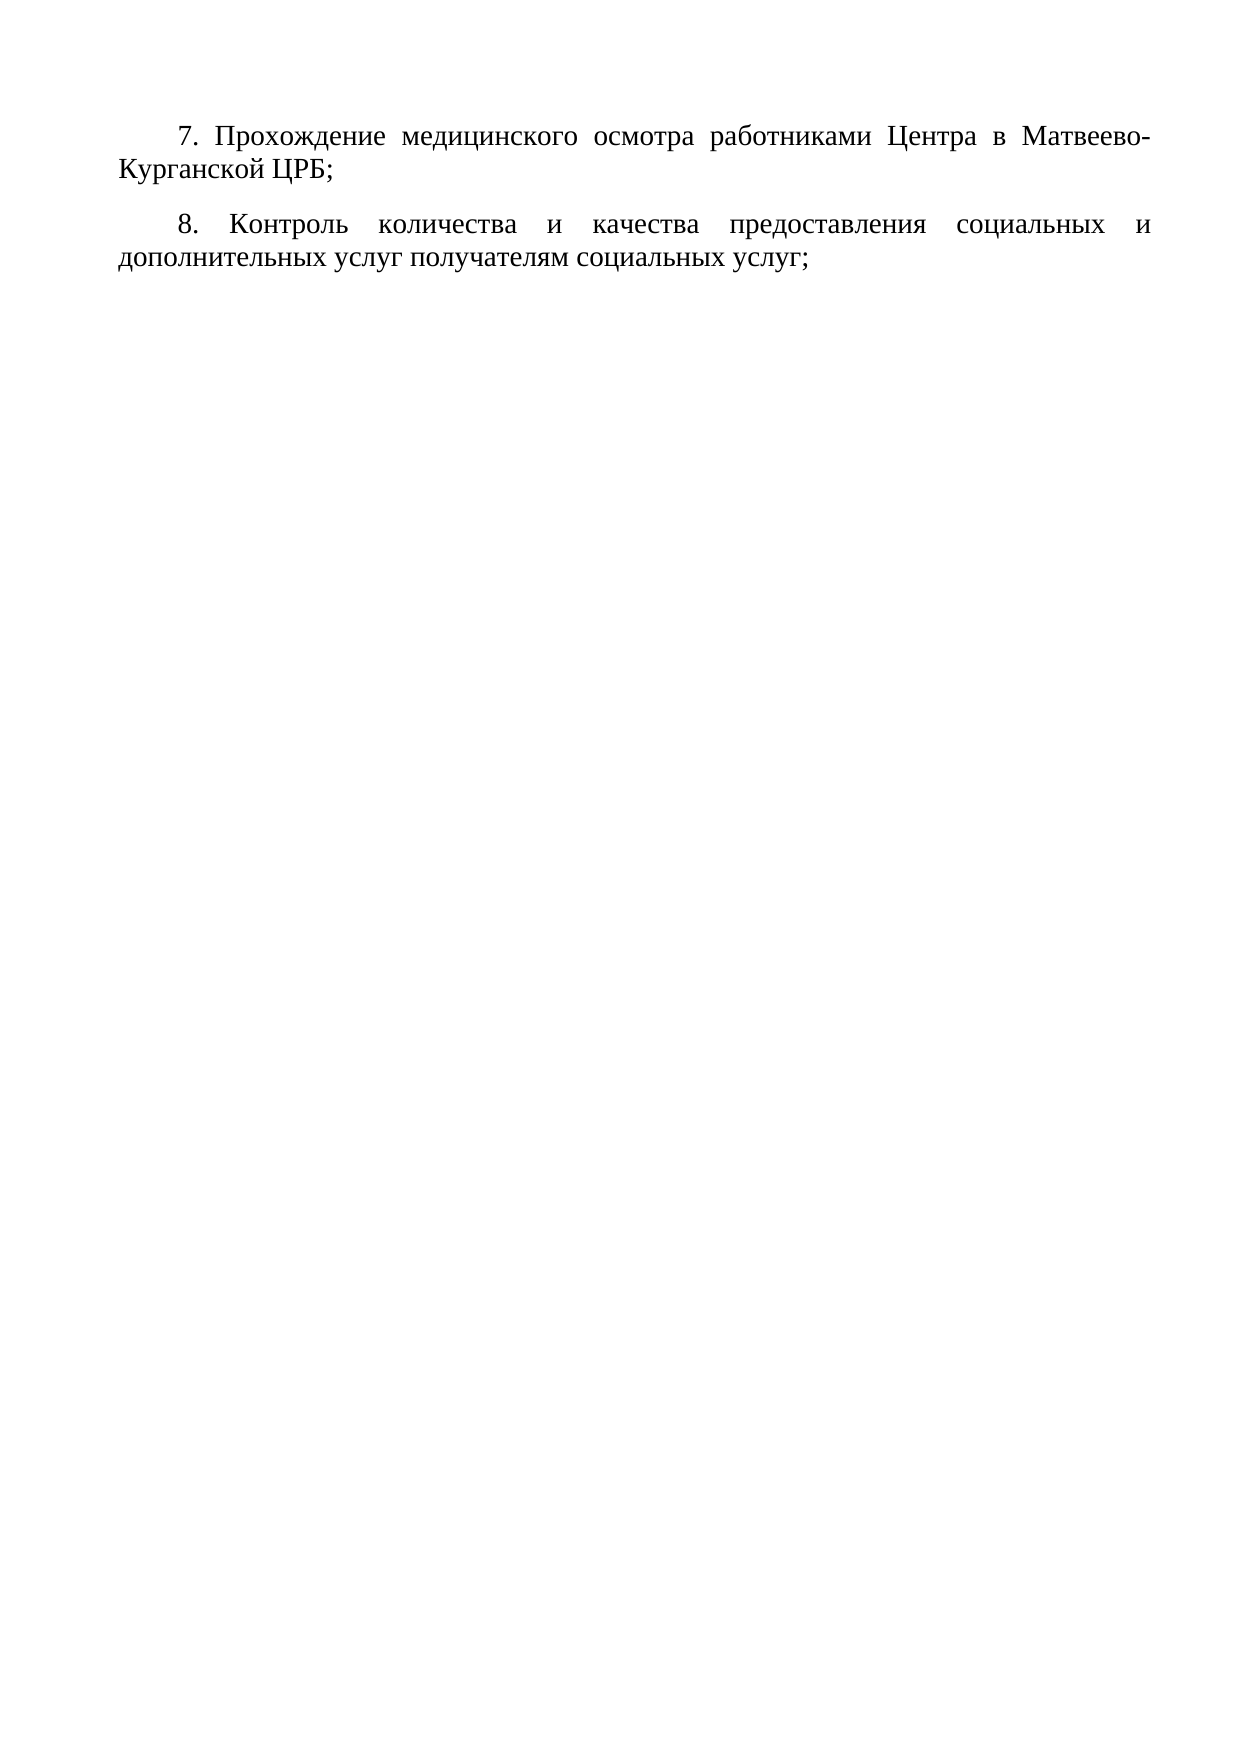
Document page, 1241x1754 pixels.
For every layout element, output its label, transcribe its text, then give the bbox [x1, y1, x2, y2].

text 7. Прохождение медицинского осмотра работниками Центра в Матвеево-Курганской ЦРБ; [118, 118, 1152, 185]
text 8. Контроль количества и качества предоставления социальных и дополнительных услуг получателям социальных услуг; [118, 206, 1152, 273]
